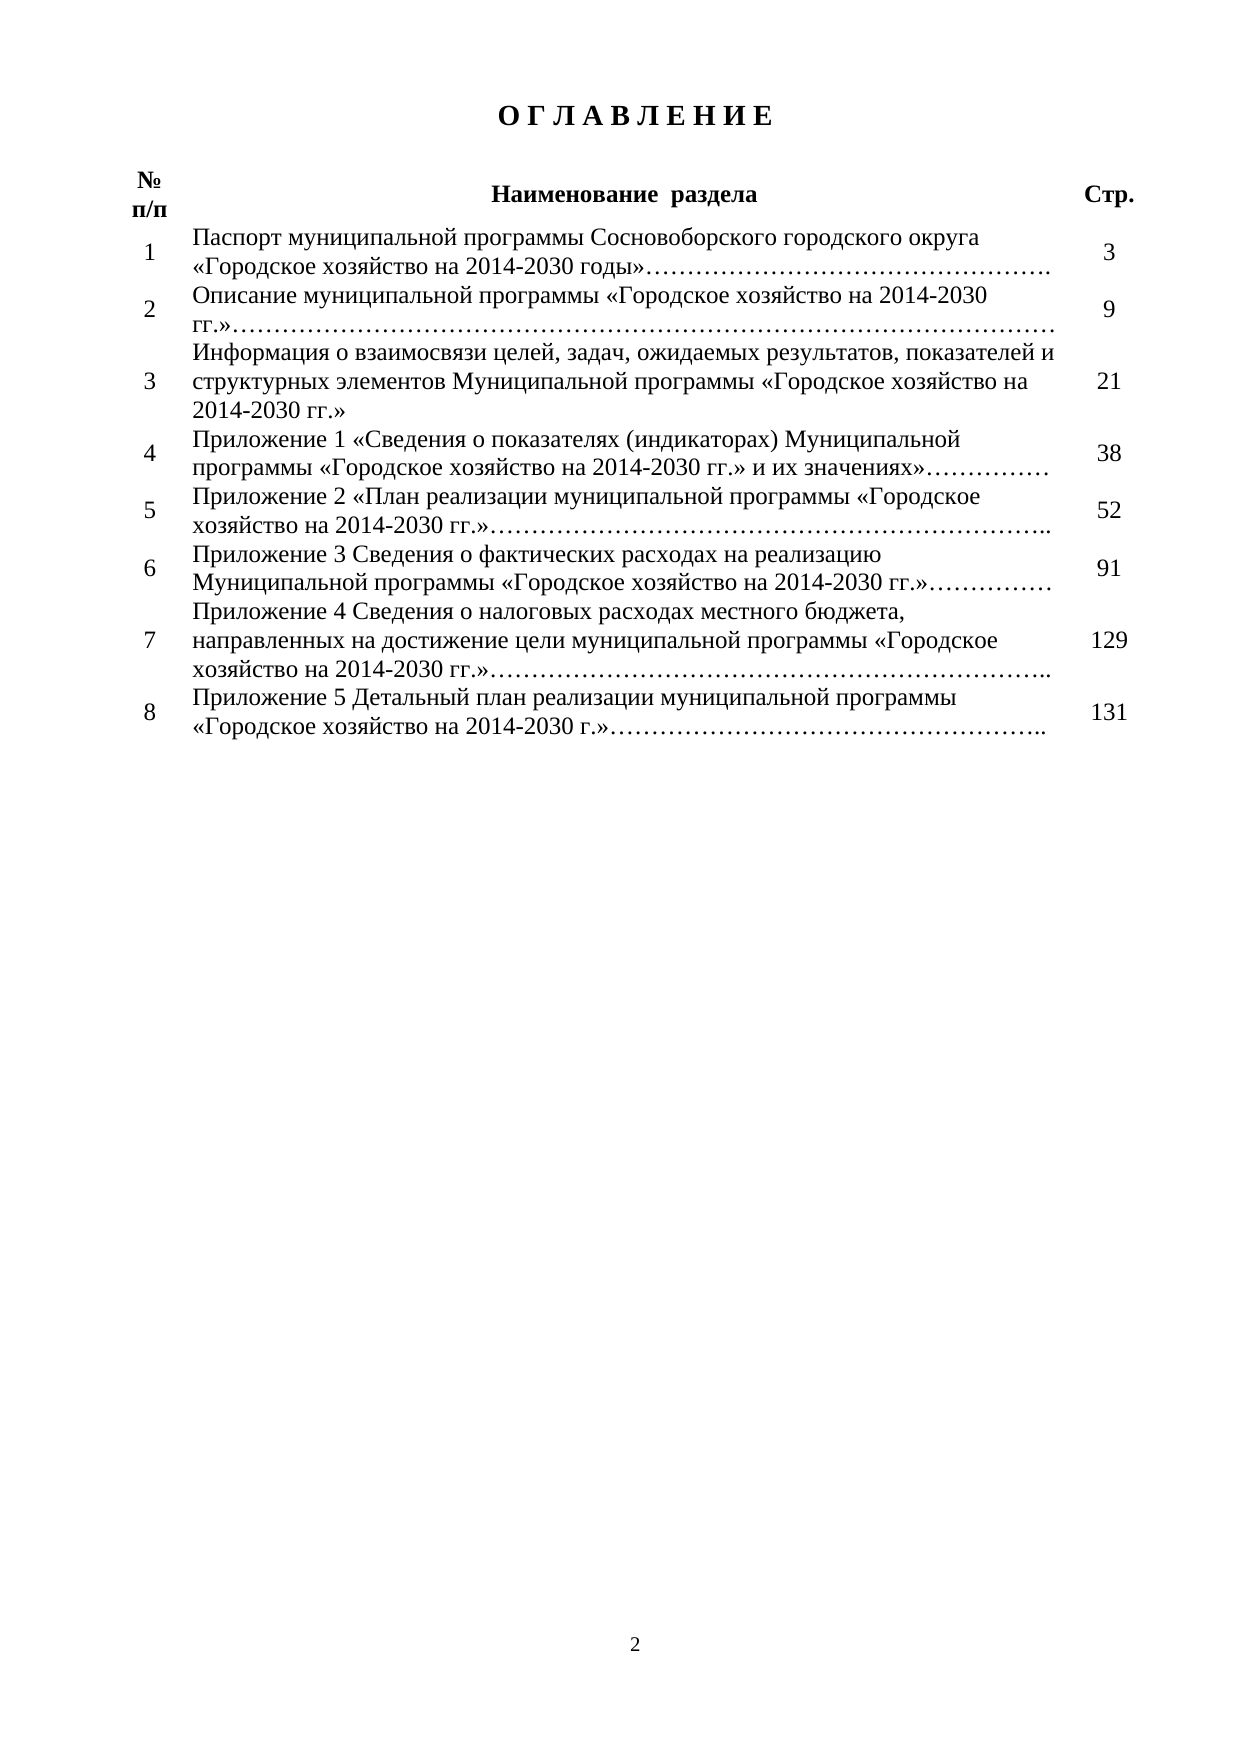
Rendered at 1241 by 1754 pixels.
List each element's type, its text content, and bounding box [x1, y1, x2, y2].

table_header Стр. [1068, 165, 1151, 222]
table_cell Приложение 3 Сведения о фактических расходах на реализацию Муниципальной программы «Городское хозяйство на 2014-2030 гг.»…………… [181, 539, 1068, 596]
table_cell Приложение 2 «План реализации муниципальной программы «Городское хозяйство на 2014-2030 гг.»………………………………………………………….. [181, 481, 1068, 539]
table_cell Приложение 1 «Сведения о показателях (индикаторах) Муниципальной программы «Городское хозяйство на 2014-2030 гг.» и их значениях»…………… [181, 424, 1068, 481]
table_cell Приложение 5 Детальный план реализации муниципальной программы «Городское хозяйство на 2014-2030 г.»…………………………………………….. [181, 683, 1068, 740]
table_cell 4 [118, 424, 181, 481]
table_cell Информация о взаимосвязи целей, задач, ожидаемых результатов, показателей и структурных элементов Муниципальной программы «Городское хозяйство на 2014-2030 гг.» [181, 338, 1068, 424]
table_cell 3 [118, 338, 181, 424]
table_cell 129 [1068, 596, 1151, 682]
table_cell 52 [1068, 481, 1151, 539]
table_cell Паспорт муниципальной программы Сосновоборского городского округа «Городское хозяйство на 2014-2030 годы»…………………………………………. [181, 223, 1068, 280]
table_cell 5 [118, 481, 181, 539]
text О Г Л А В Л Е Н И Е [118, 98, 1152, 131]
table_cell 6 [118, 539, 181, 596]
table_cell 3 [1068, 223, 1151, 280]
table_header № п/п [118, 165, 181, 222]
table_cell 38 [1068, 424, 1151, 481]
table_cell 21 [1068, 338, 1151, 424]
table_cell 131 [1068, 683, 1151, 740]
table_cell 9 [1068, 280, 1151, 337]
table_cell 8 [118, 683, 181, 740]
table_header Наименование раздела [181, 165, 1068, 222]
table_cell Приложение 4 Сведения о налоговых расходах местного бюджета, направленных на достижение цели муниципальной программы «Городское хозяйство на 2014-2030 гг.»………………………………………………………….. [181, 596, 1068, 682]
table_cell 7 [118, 596, 181, 682]
table_cell 2 [118, 280, 181, 337]
table_cell Описание муниципальной программы «Городское хозяйство на 2014-2030 гг.»……………………………………………………………………………………… [181, 280, 1068, 337]
table_cell 91 [1068, 539, 1151, 596]
table_cell 1 [118, 223, 181, 280]
